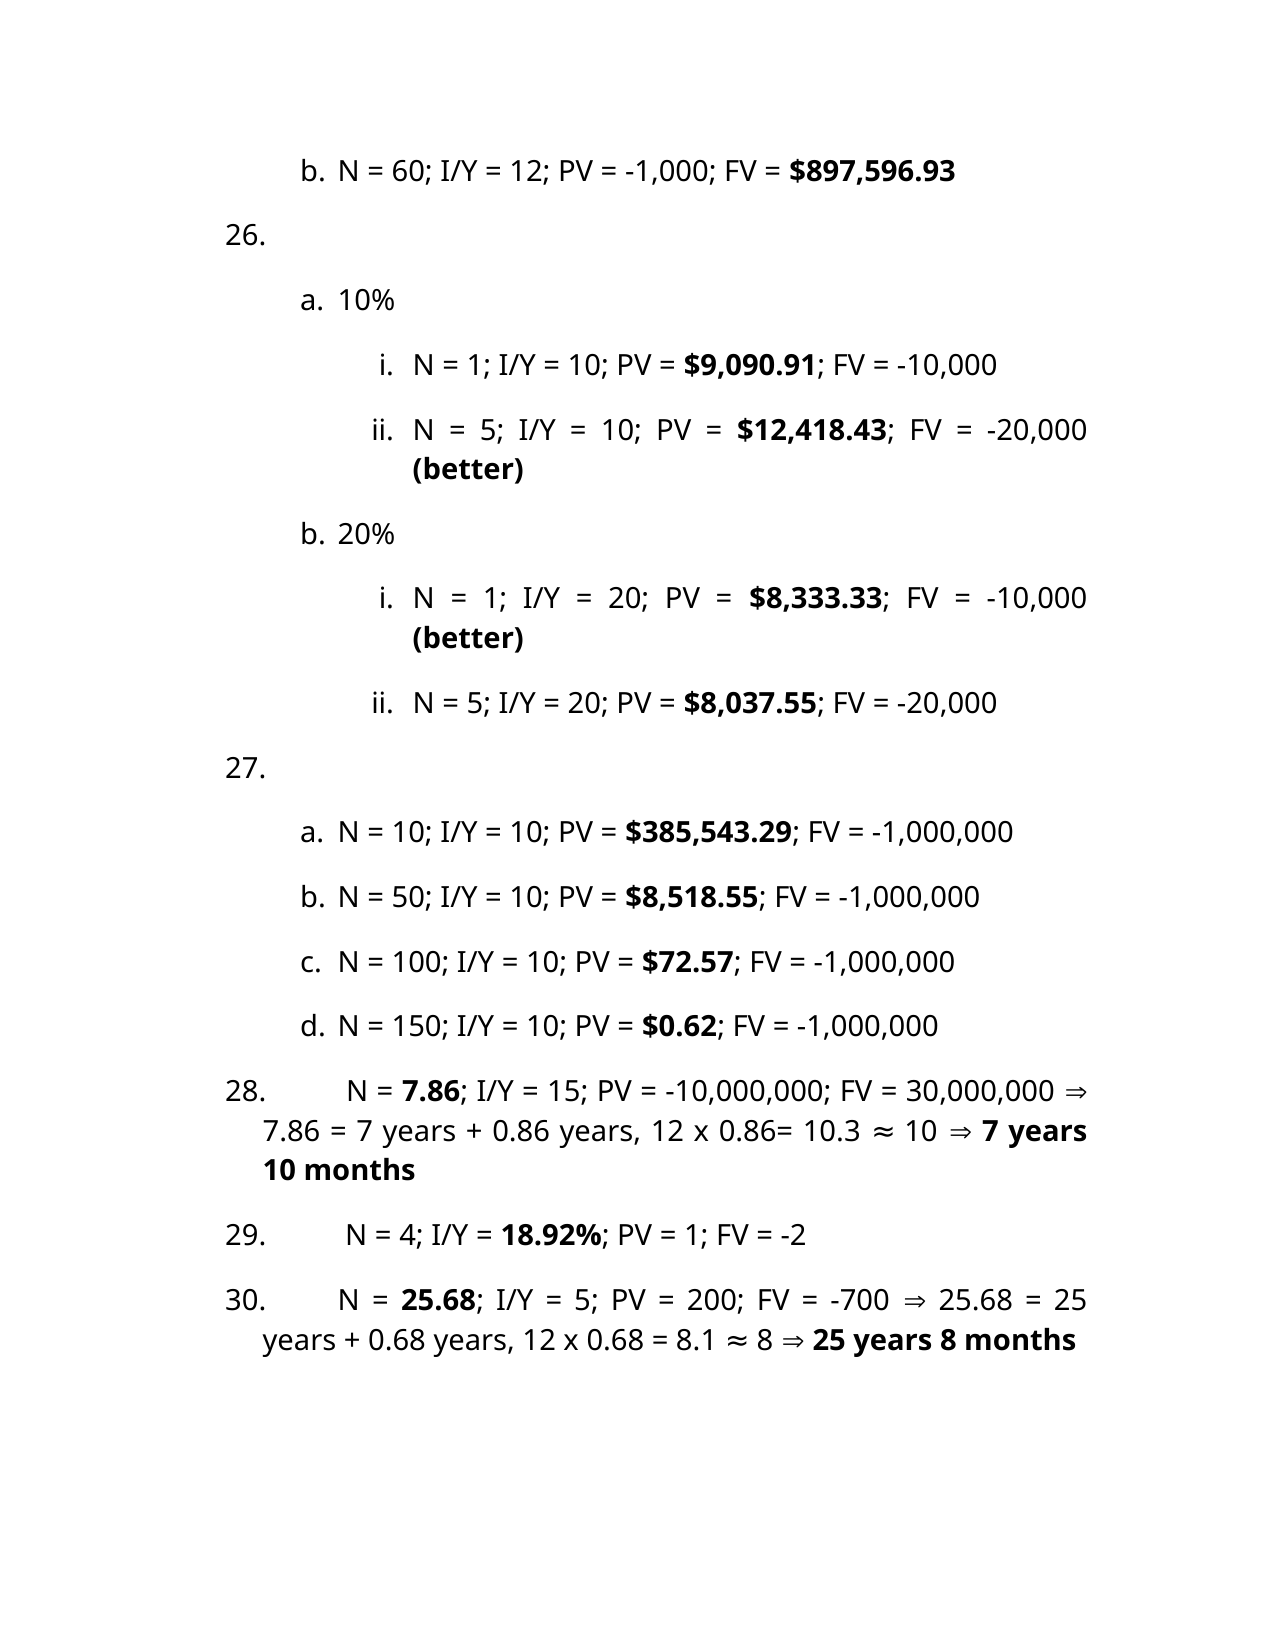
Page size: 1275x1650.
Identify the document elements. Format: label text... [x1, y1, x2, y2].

list N = 50; I/Y = 10; PV = $8,518.55; FV = -1,000,000 [300, 876, 1087, 916]
list N = 1; I/Y = 10; PV = $9,090.91; FV = -10,000 [394, 344, 1087, 384]
list 20% [300, 513, 1087, 553]
list N = 5; I/Y = 10; PV = $12,418.43; FV = -20,000 (better) [394, 409, 1087, 488]
list N = 7.86; I/Y = 15; PV = -10,000,000; FV = 30,000,000 7.86 = 7 years + 0.86 years, 12 x 0.86= 10.3 ≈ 10 7 years 10 months [225, 1070, 1087, 1189]
list N = 4; I/Y = 18.92%; PV = 1; FV = -2 [225, 1214, 1087, 1254]
list N = 25.68; I/Y = 5; PV = 200; FV = -700 25.68 = 25 years + 0.68 years, 12 x 0.68 = 8.1 ≈ 8 25 years 8 months [225, 1279, 1087, 1358]
list N = 60; I/Y = 12; PV = -1,000; FV = $897,596.93 [300, 150, 1087, 190]
list N = 5; I/Y = 20; PV = $8,037.55; FV = -20,000 [394, 682, 1087, 722]
list N = 10; I/Y = 10; PV = $385,543.29; FV = -1,000,000 [300, 812, 1087, 851]
list 10% [300, 279, 1087, 319]
list N = 1; I/Y = 20; PV = $8,333.33; FV = -10,000 (better) [394, 578, 1087, 657]
list N = 150; I/Y = 10; PV = $0.62; FV = -1,000,000 [300, 1006, 1087, 1045]
list N = 100; I/Y = 10; PV = $72.57; FV = -1,000,000 [300, 941, 1087, 981]
